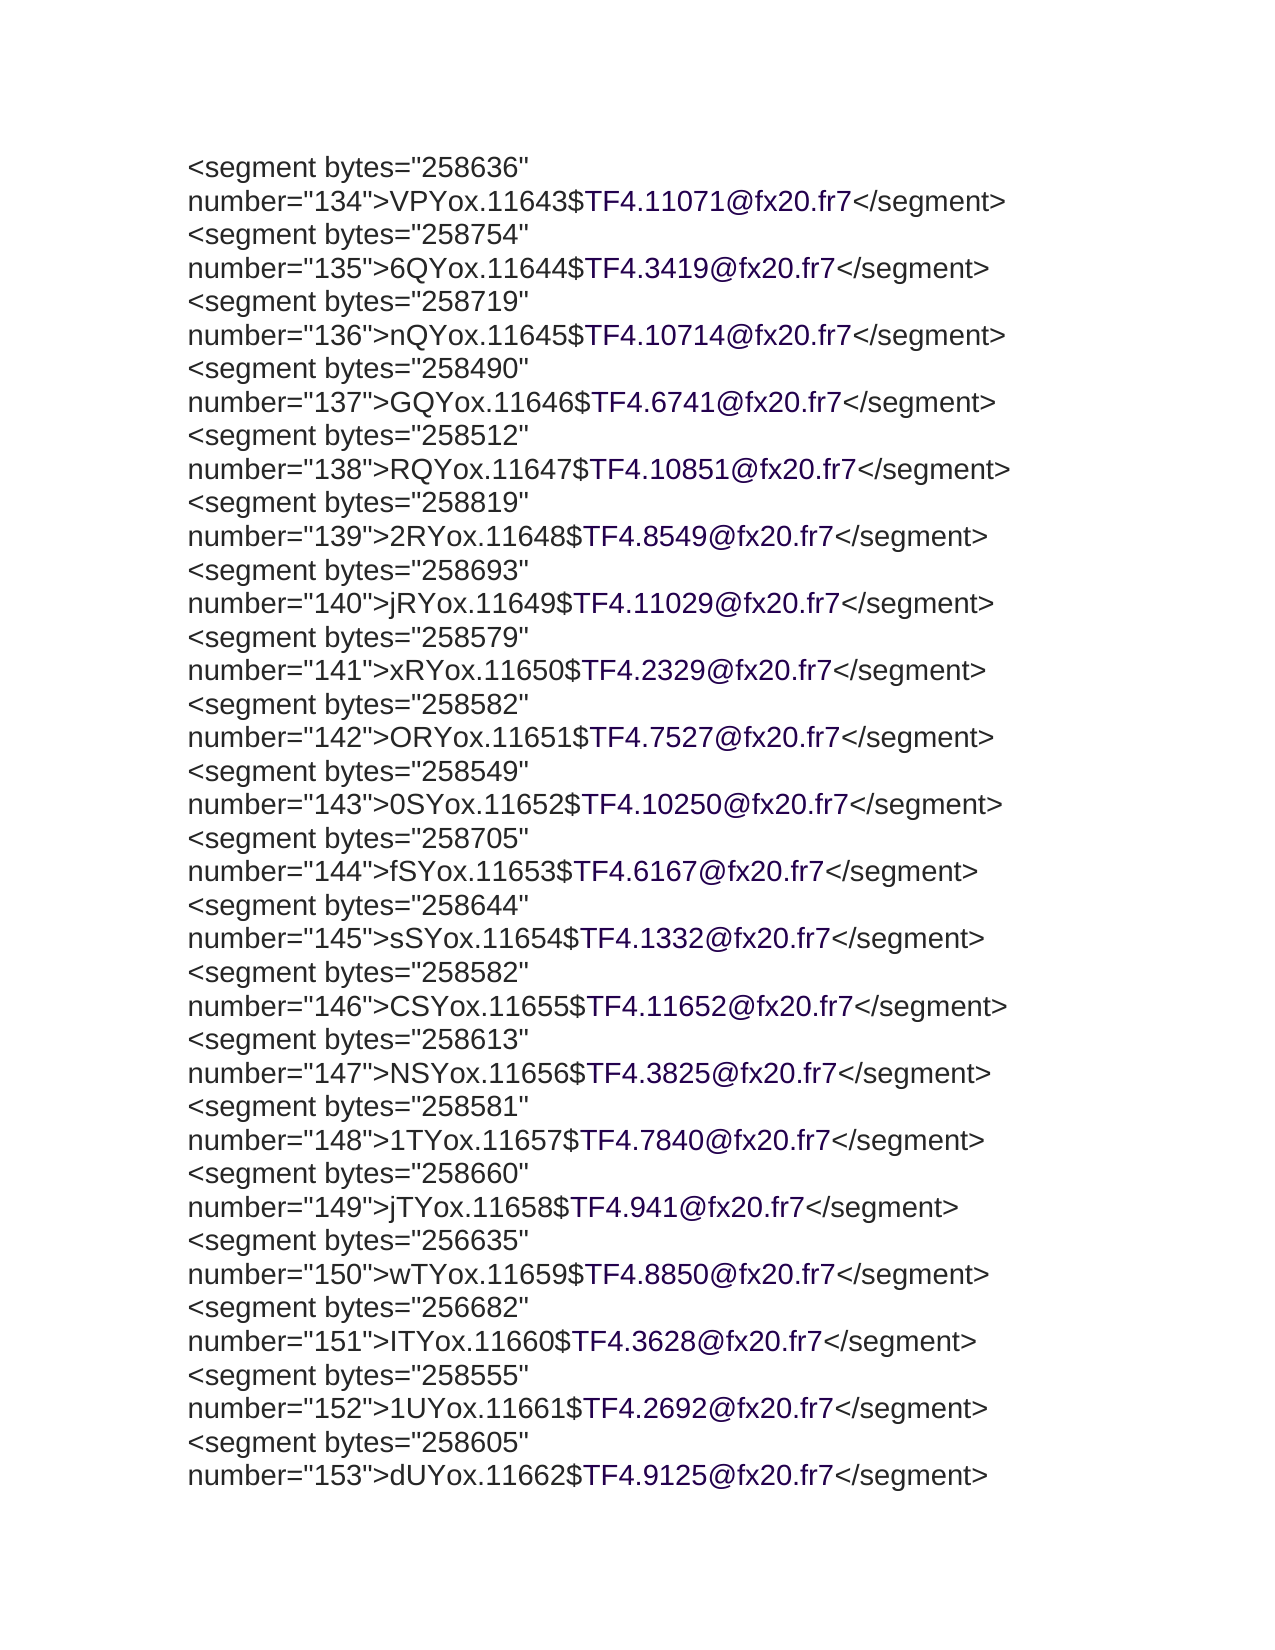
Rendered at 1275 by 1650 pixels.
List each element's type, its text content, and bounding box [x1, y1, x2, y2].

text <segment bytes="258754" number="135">6QYox.11644$TF4.3419@fx20.fr7</segment> [187, 217, 1087, 284]
text <segment bytes="258613" number="147">NSYox.11656$TF4.3825@fx20.fr7</segment> [187, 1022, 1087, 1089]
text <segment bytes="256635" number="150">wTYox.11659$TF4.8850@fx20.fr7</segment> [187, 1223, 1087, 1290]
text <segment bytes="258819" number="139">2RYox.11648$TF4.8549@fx20.fr7</segment> [187, 485, 1087, 552]
text <segment bytes="258490" number="137">GQYox.11646$TF4.6741@fx20.fr7</segment> [187, 351, 1087, 418]
text <segment bytes="258644" number="145">sSYox.11654$TF4.1332@fx20.fr7</segment> [187, 888, 1087, 955]
text <segment bytes="258582" number="142">ORYox.11651$TF4.7527@fx20.fr7</segment> [187, 687, 1087, 754]
text <segment bytes="258636" number="134">VPYox.11643$TF4.11071@fx20.fr7</segment> [187, 150, 1087, 217]
text <segment bytes="258605" number="153">dUYox.11662$TF4.9125@fx20.fr7</segment> [187, 1424, 1087, 1492]
text <segment bytes="258660" number="149">jTYox.11658$TF4.941@fx20.fr7</segment> [187, 1156, 1087, 1223]
text <segment bytes="258705" number="144">fSYox.11653$TF4.6167@fx20.fr7</segment> [187, 821, 1087, 888]
text <segment bytes="258549" number="143">0SYox.11652$TF4.10250@fx20.fr7</segment> [187, 754, 1087, 821]
text <segment bytes="258512" number="138">RQYox.11647$TF4.10851@fx20.fr7</segment> [187, 418, 1087, 485]
text <segment bytes="258693" number="140">jRYox.11649$TF4.11029@fx20.fr7</segment> [187, 552, 1087, 619]
text <segment bytes="258555" number="152">1UYox.11661$TF4.2692@fx20.fr7</segment> [187, 1357, 1087, 1424]
text <segment bytes="258582" number="146">CSYox.11655$TF4.11652@fx20.fr7</segment> [187, 955, 1087, 1022]
text <segment bytes="256682" number="151">ITYox.11660$TF4.3628@fx20.fr7</segment> [187, 1290, 1087, 1357]
text <segment bytes="258581" number="148">1TYox.11657$TF4.7840@fx20.fr7</segment> [187, 1089, 1087, 1156]
text <segment bytes="258579" number="141">xRYox.11650$TF4.2329@fx20.fr7</segment> [187, 619, 1087, 687]
text <segment bytes="258719" number="136">nQYox.11645$TF4.10714@fx20.fr7</segment> [187, 284, 1087, 351]
